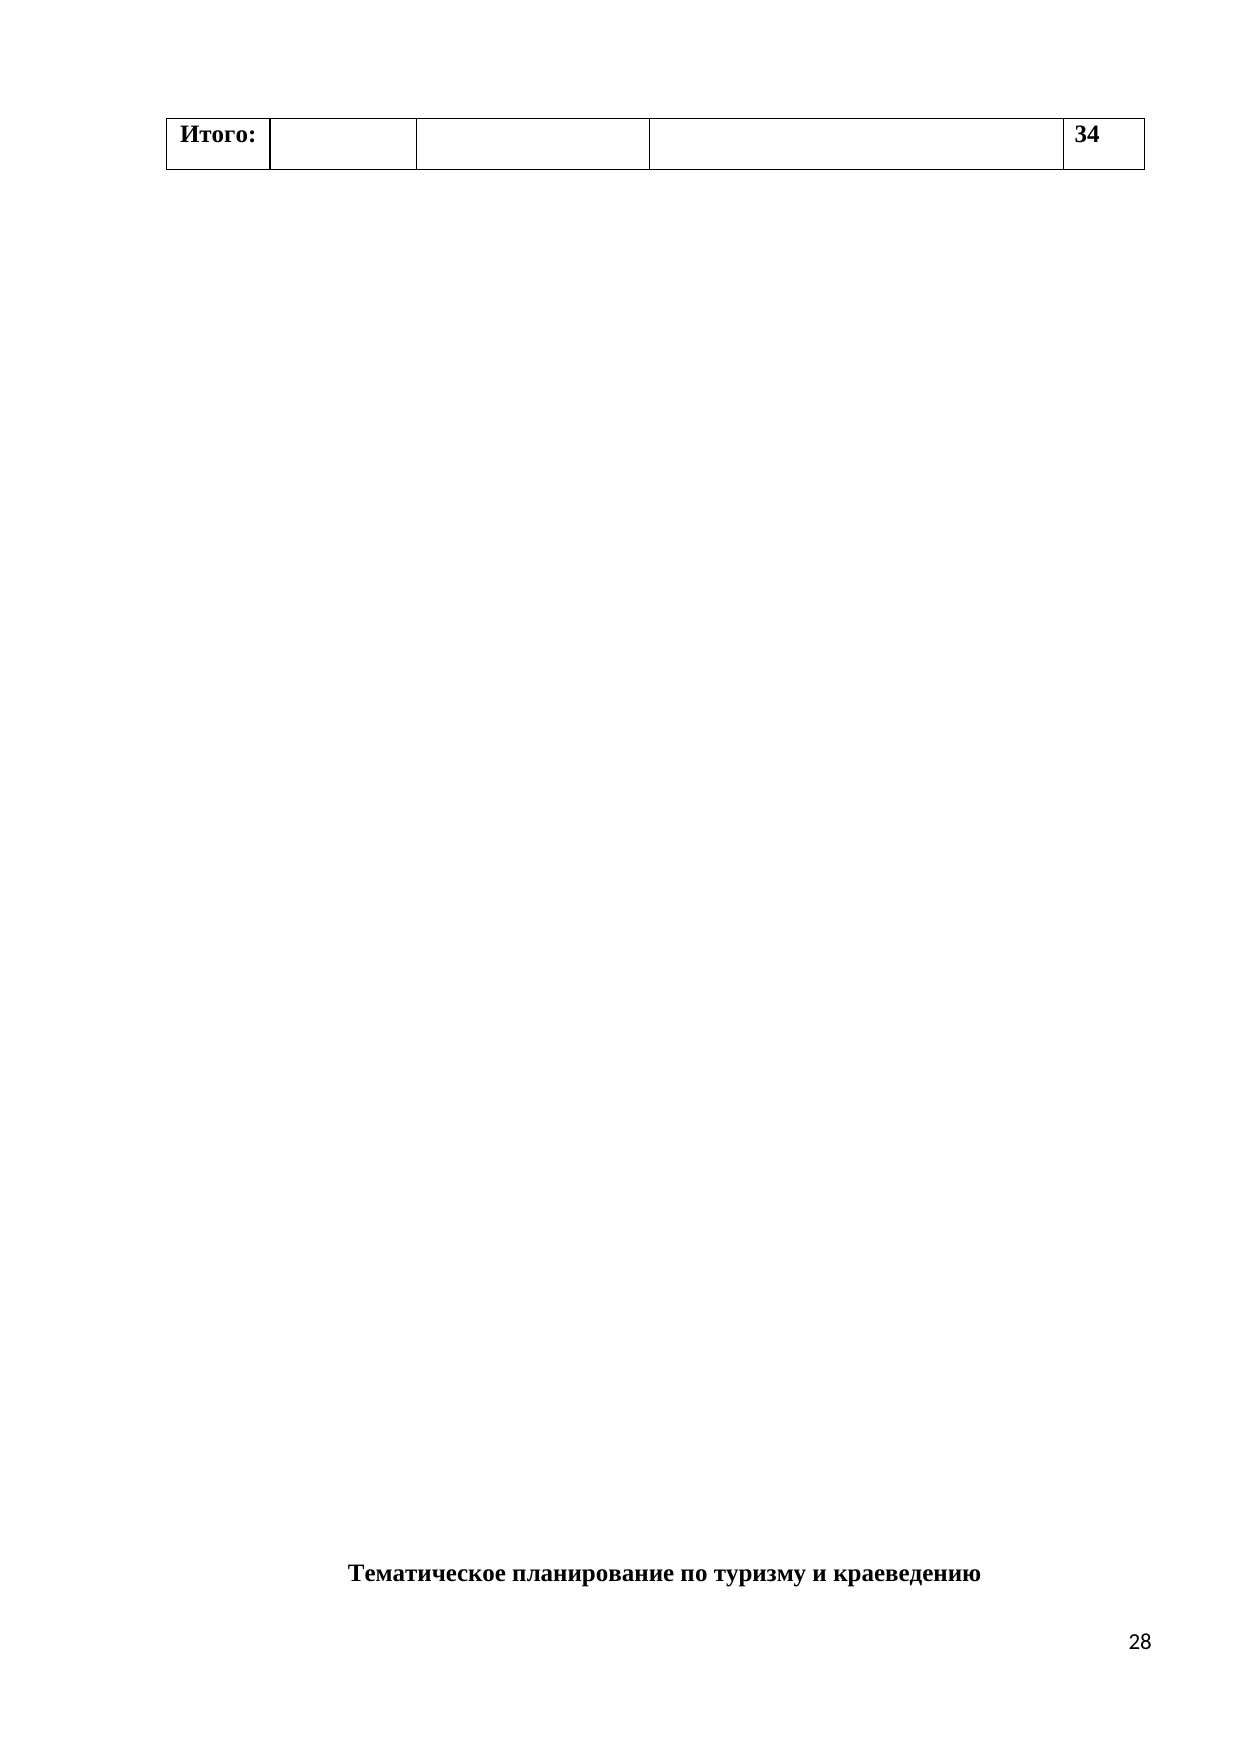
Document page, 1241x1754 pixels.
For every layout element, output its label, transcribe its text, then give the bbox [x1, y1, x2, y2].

text Тематическое планирование по туризму и краеведению [177, 1558, 1152, 1587]
table_cell [271, 119, 416, 169]
table_cell [417, 119, 649, 169]
table_cell [650, 119, 1063, 169]
table_cell Итого: [167, 119, 269, 169]
table_cell 34 [1064, 119, 1144, 169]
